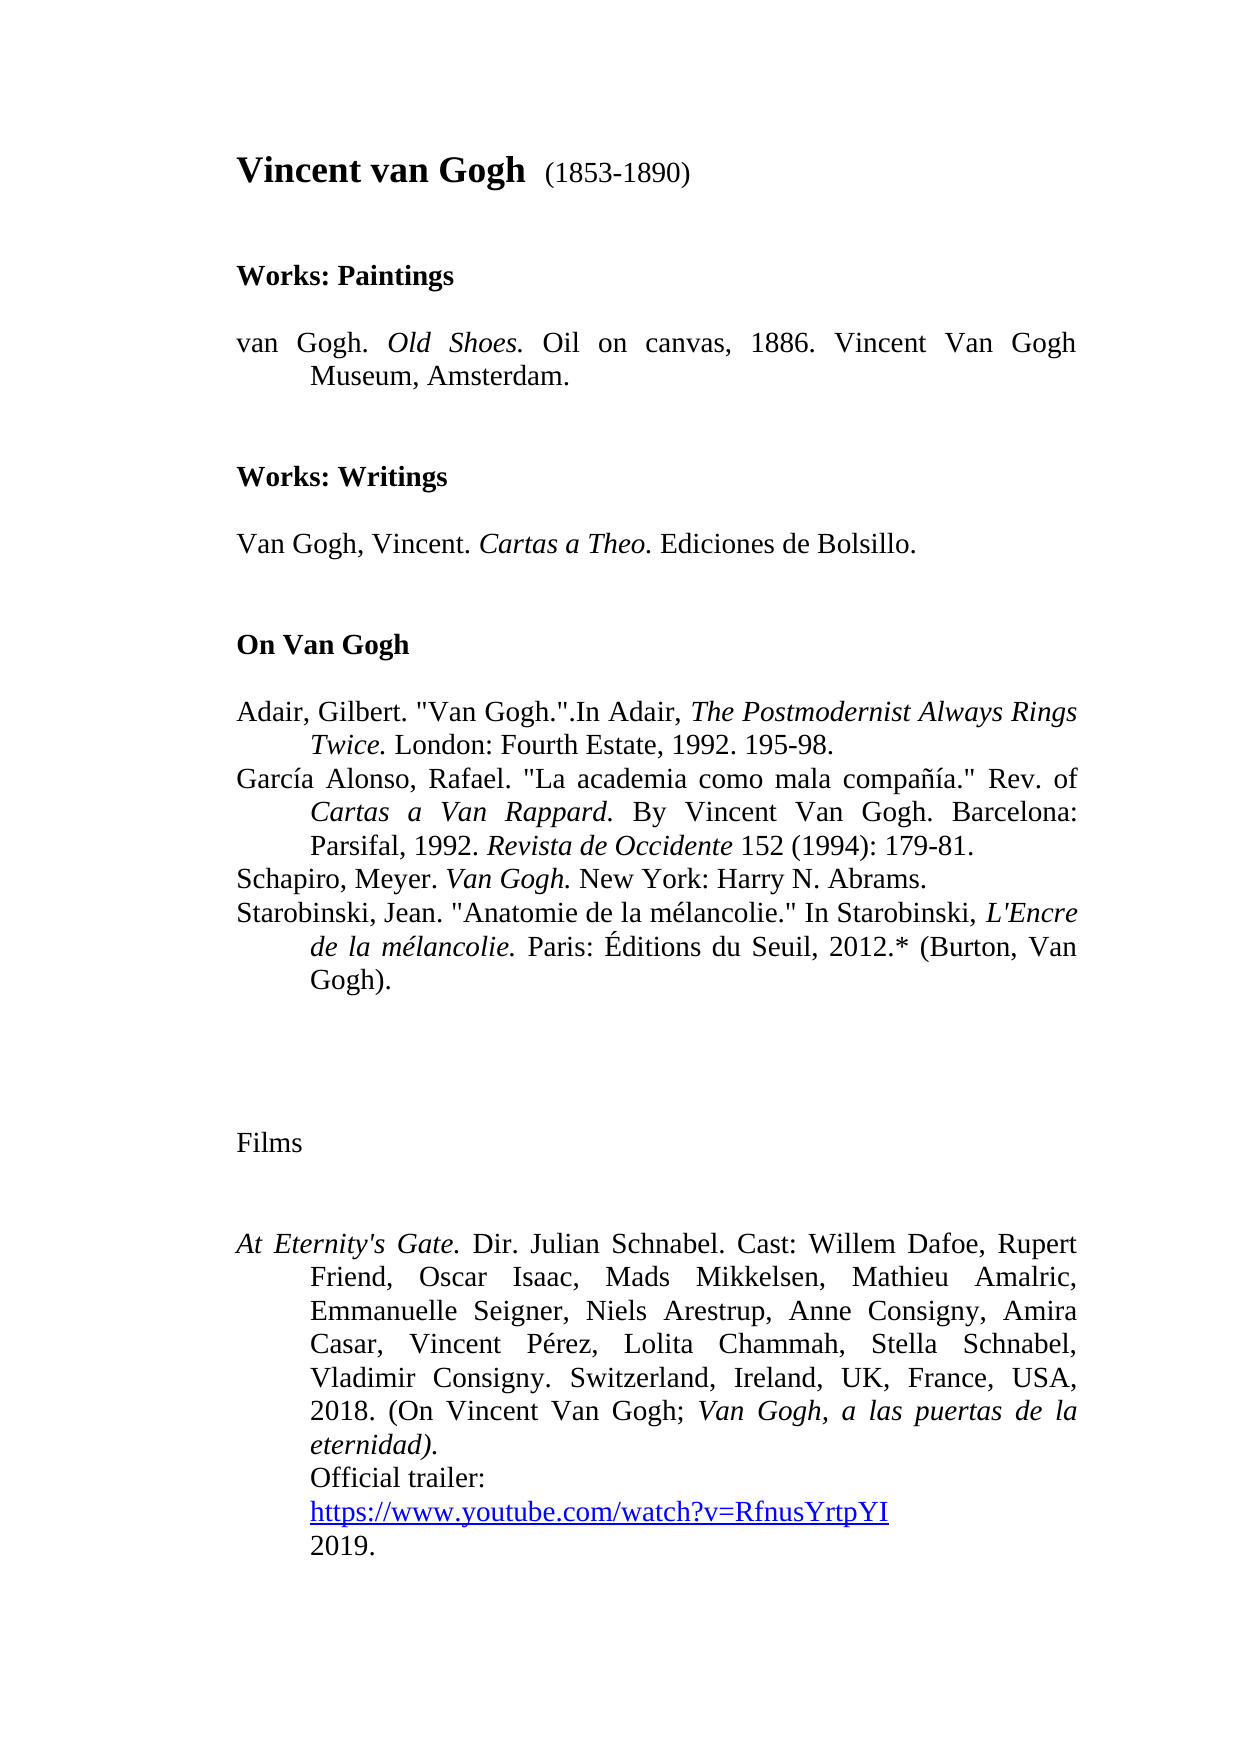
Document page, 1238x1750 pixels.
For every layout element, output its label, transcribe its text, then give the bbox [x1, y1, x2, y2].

text Works: Paintings [236, 258, 1078, 291]
text Works: Writings [236, 459, 1078, 493]
text Adair, Gilbert. "Van Gogh.".In Adair, The Postmodernist Always Rings Twice. London: Fourth Estate, 1992. 195-98. [236, 694, 1078, 761]
text Schapiro, Meyer. Van Gogh. New York: Harry N. Abrams. [236, 862, 1078, 895]
text Films [236, 1125, 1078, 1159]
text On Van Gogh [236, 627, 1078, 660]
text 2019. [236, 1528, 1078, 1561]
text Official trailer: [236, 1461, 1078, 1494]
text Starobinski, Jean. "Anatomie de la mélancolie." In Starobinski, L'Encre de la mélancolie. Paris: Éditions du Seuil, 2012.* (Burton, Van Gogh). [236, 895, 1078, 996]
text https://www.youtube.com/watch?v=RfnusYrtpYI [236, 1494, 1078, 1528]
text At Eternity's Gate. Dir. Julian Schnabel. Cast: Willem Dafoe, Rupert Friend, Oscar Isaac, Mads Mikkelsen, Mathieu Amalric, Emmanuelle Seigner, Niels Arestrup, Anne Consigny, Amira Casar, Vincent Pérez, Lolita Chammah, Stella Schnabel, Vladimir Consigny. Switzerland, Ireland, UK, France, USA, 2018. (On Vincent Van Gogh; Van Gogh, a las puertas de la eternidad). [236, 1226, 1078, 1461]
text García Alonso, Rafael. "La academia como mala compañía." Rev. of Cartas a Van Rappard. By Vincent Van Gogh. Barcelona: Parsifal, 1992. Revista de Occidente 152 (1994): 179-81. [236, 761, 1078, 862]
text van Gogh. Old Shoes. Oil on canvas, 1886. Vincent Van Gogh Museum, Amsterdam. [236, 325, 1077, 392]
text Van Gogh, Vincent. Cartas a Theo. Ediciones de Bolsillo. [236, 526, 1078, 560]
text Vincent van Gogh (1853-1890) [236, 148, 1078, 191]
